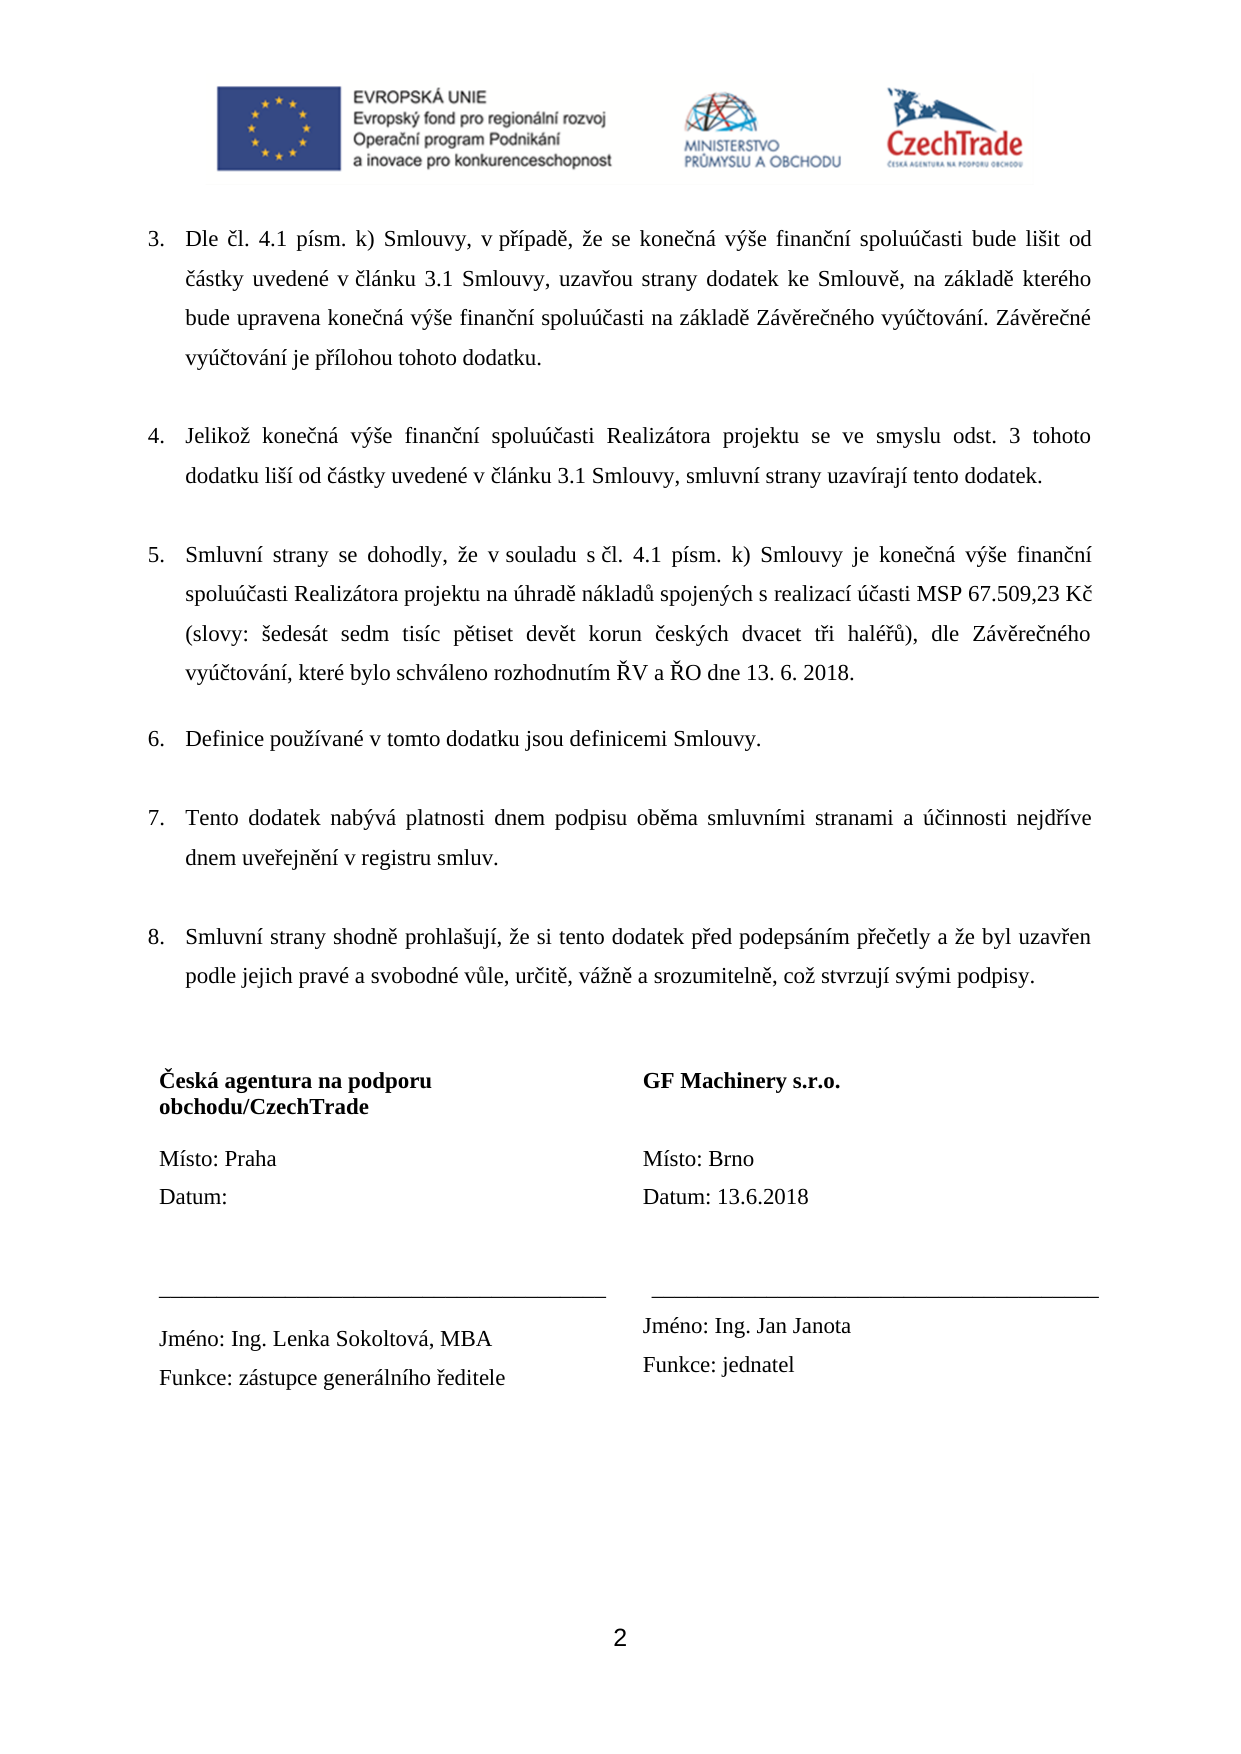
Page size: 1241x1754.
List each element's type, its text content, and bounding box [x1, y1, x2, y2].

table_cell Místo: Brno Datum: 13.6.2018 [631, 1132, 1119, 1222]
table_cell Místo: Praha Datum: [148, 1132, 631, 1222]
table_cell _______________________________________ [148, 1222, 631, 1312]
table_cell _______________________________________ [631, 1222, 1119, 1312]
table_cell Jméno: Ing. Jan Janota Funkce: jednatel [631, 1313, 1119, 1403]
table_cell Jméno: Ing. Lenka Sokoltová, MBA Funkce: zástupce generálního ředitele [148, 1313, 631, 1403]
table_header Česká agentura na podporu obchodu/CzechTrade [148, 1054, 631, 1132]
list Jelikož konečná výše finanční spoluúčasti Realizátora projektu se ve smyslu odst. 3 tohoto dodatku liší od částky uvedené v článku 3.1 Smlouvy, smluvní strany uzavírají tento dodatek. [148, 423, 1093, 488]
list Tento dodatek nabývá platnosti dnem podpisu oběma smluvními stranami a účinnosti nejdříve dnem uveřejnění v registru smluv. [148, 804, 1093, 870]
list Smluvní strany shodně prohlašují, že si tento dodatek před podepsáním přečetly a že byl uzavřen podle jejich pravé a svobodné vůle, určitě, vážně a srozumitelně, což stvrzují svými podpisy. [148, 923, 1093, 988]
list Smluvní strany se dohodly, že v souladu s čl. 4.1 písm. k) Smlouvy je konečná výše finanční spoluúčasti Realizátora projektu na úhradě nákladů spojených s realizací účasti MSP 67.509,23 Kč (slovy: šedesát sedm tisíc pětiset devět korun českých dvacet tři haléřů), dle Závěrečného vyúčtování, které bylo schváleno rozhodnutím ŘV a ŘO dne 13. 6. 2018. [148, 541, 1093, 686]
picture [205, 73, 1035, 186]
list Definice používané v tomto dodatku jsou definicemi Smlouvy. [148, 725, 1093, 752]
table_header GF Machinery s.r.o. [631, 1054, 1119, 1132]
list Dle čl. 4.1 písm. k) Smlouvy, v případě, že se konečná výše finanční spoluúčasti bude lišit od částky uvedené v článku 3.1 Smlouvy, uzavřou strany dodatek ke Smlouvě, na základě kterého bude upravena konečná výše finanční spoluúčasti na základě Závěrečného vyúčtování. Závěrečné vyúčtování je přílohou tohoto dodatku. [148, 225, 1093, 370]
